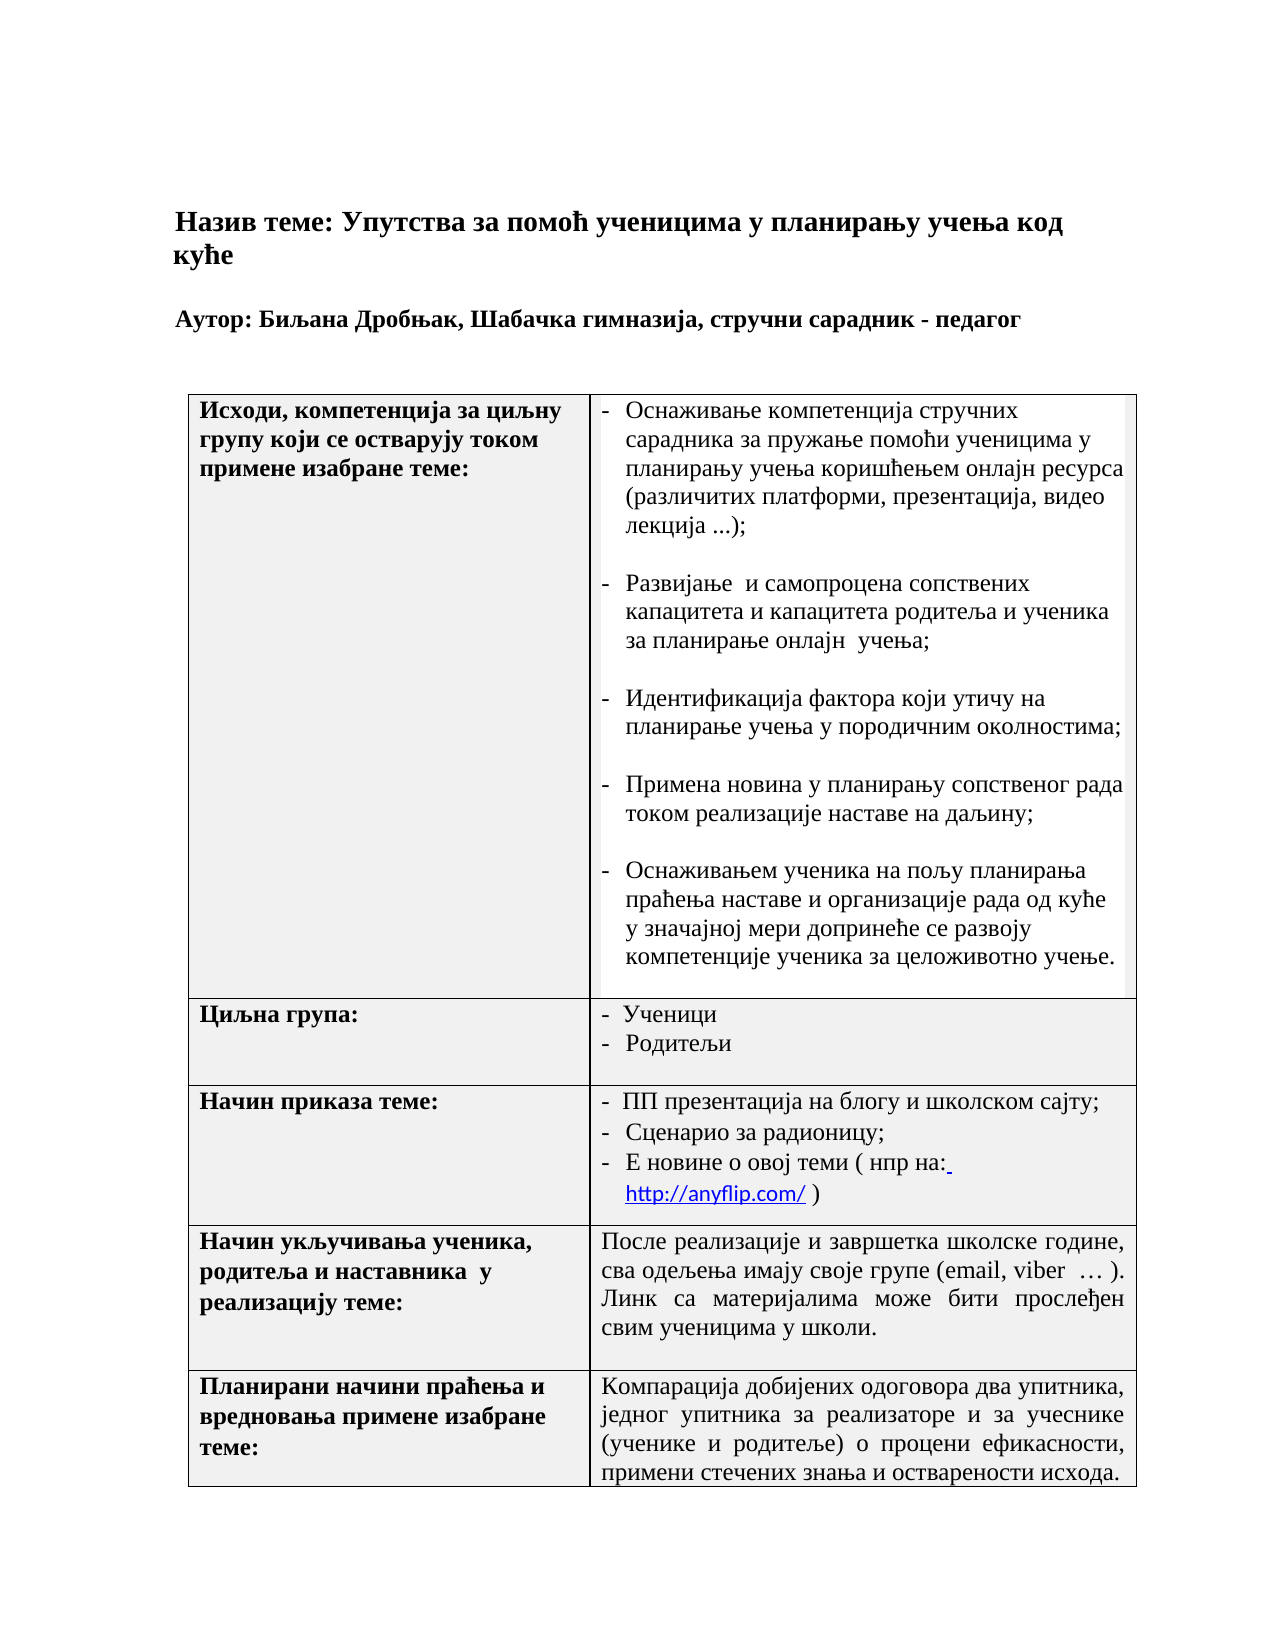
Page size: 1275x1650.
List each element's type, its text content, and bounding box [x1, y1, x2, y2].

table_cell - ПП презентација на блогу и школском сајту; Сценарио за радионицу; Е новине о овој теми ( нпр на: http://anyflip.com/ ) [591, 1086, 1136, 1225]
table_cell - Ученици Родитељи [591, 999, 1136, 1085]
list Назив теме: Упутства за помоћ ученицима у планирању учења код [175, 204, 1125, 237]
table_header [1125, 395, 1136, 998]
table_cell Начин приказа теме: [189, 1086, 589, 1225]
table_cell Компарација добијених одоговора два упитника, једног упитника за реализаторе и за учеснике (ученике и родитеље) о процени ефикасности, примени стечених знања и остварености исхода. [591, 1371, 1136, 1486]
table_header Исходи, компетенција за циљну групу који се остварују током примене изабране теме: [189, 395, 589, 998]
table_cell Начин укључивања ученика, родитеља и наставника у реализацију теме: [189, 1226, 589, 1370]
table_cell Планирани начини праћења и вредновања примене изабране теме: [189, 1371, 589, 1486]
list Аутор: Биљана Дробњак, Шабачка гимназија, стручни сарадник - педагог [174, 304, 1125, 333]
table_cell Циљна група: [189, 999, 589, 1085]
list куће [173, 237, 1181, 271]
table_cell После реализације и завршетка школске године, сва одељења имају своје групе (email, viber … ). Линк са материјалима може бити прослеђен свим ученицима у школи. [591, 1226, 1136, 1370]
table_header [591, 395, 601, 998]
